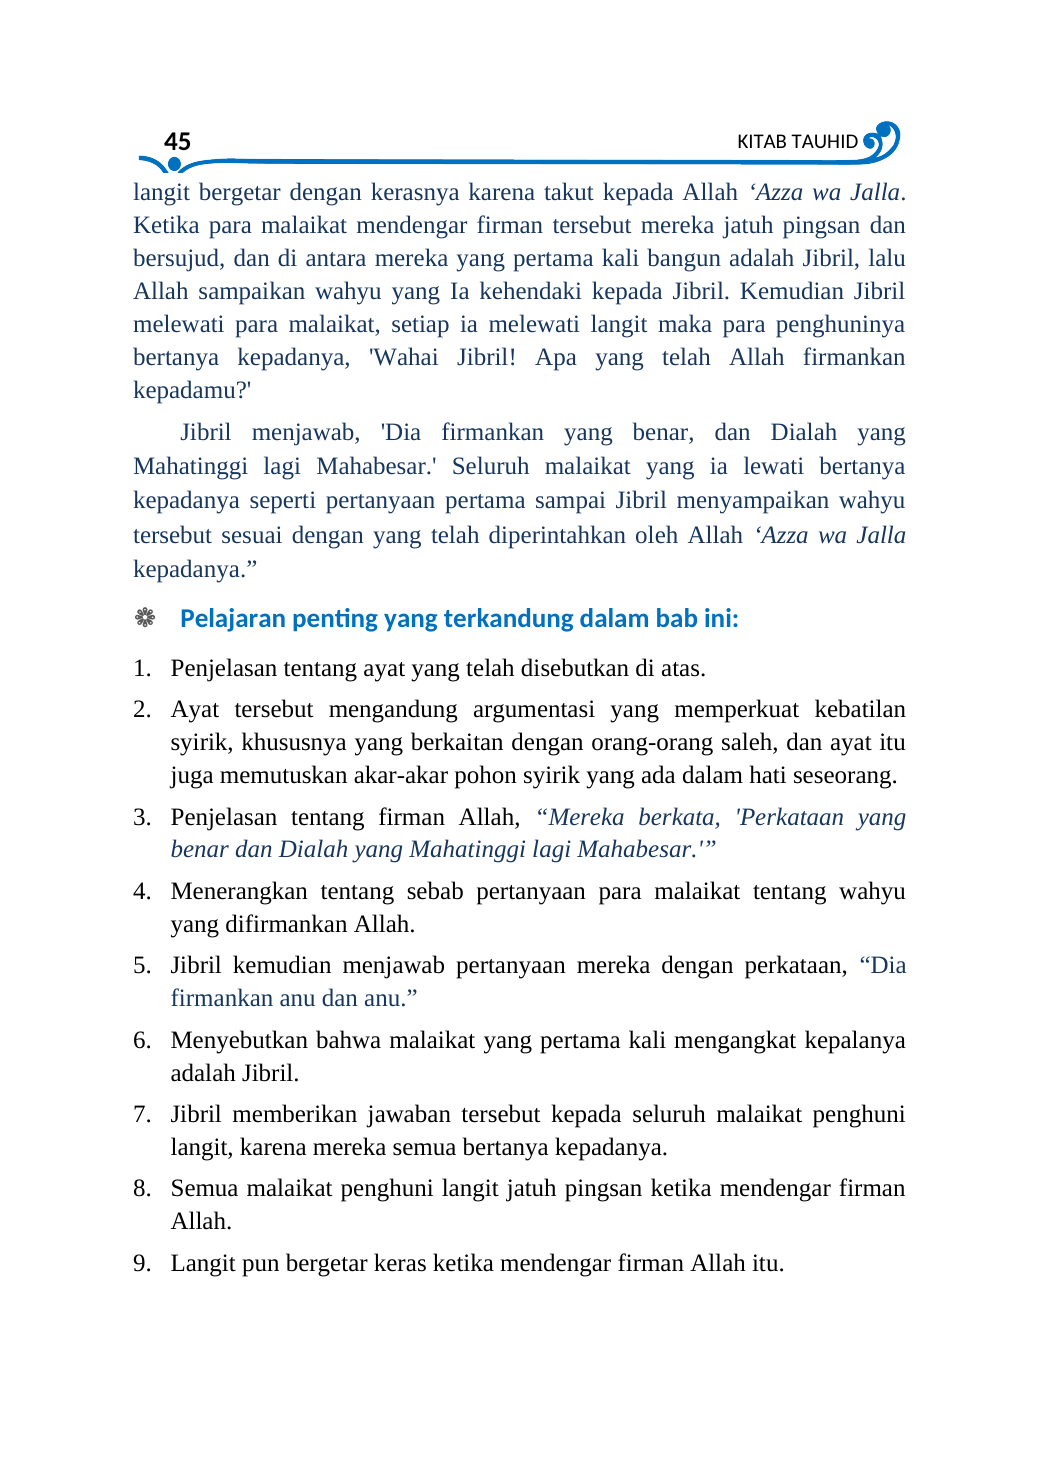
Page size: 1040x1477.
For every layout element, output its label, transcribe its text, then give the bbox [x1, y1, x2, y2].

list Menerangkan tentang sebab pertanyaan para malaikat tentang wahyu yang difirmankan Allah. [133, 876, 906, 938]
list Jibril kemudian menjawab pertanyaan mereka dengan perkataan, “Dia firmankan anu dan anu.” [133, 950, 906, 1012]
list Semua malaikat penghuni langit jatuh pingsan ketika mendengar firman Allah. [133, 1173, 906, 1235]
list Penjelasan tentang firman Allah, “Mereka berkata, 'Perkataan yang benar dan Dialah yang Mahatinggi lagi Mahabesar.'” [133, 802, 906, 863]
list Penjelasan tentang ayat yang telah disebutkan di atas. [133, 653, 906, 682]
list Langit pun bergetar keras ketika mendengar firman Allah itu. [133, 1248, 906, 1277]
list Menyebutkan bahwa malaikat yang pertama kali mengangkat kepalanya adalah Jibril. [133, 1025, 906, 1086]
picture [138, 114, 907, 173]
list Ayat tersebut mengandung argumentasi yang memperkuat kebatilan syirik, khususnya yang berkaitan dengan orang-orang saleh, dan ayat itu juga memutuskan akar-akar pohon syirik yang ada dalam hati seseorang. [133, 694, 906, 789]
list Jibril memberikan jawaban tersebut kepada seluruh malaikat penghuni langit, karena mereka semua bertanya kepadanya. [133, 1099, 906, 1161]
text Jibril menjawab, 'Dia firmankan yang benar, dan Dialah yang Mahatinggi lagi Mahabesar.' Seluruh malaikat yang ia lewati bertanya kepadanya seperti pertanyaan pertama sampai Jibril menyampaikan wahyu tersebut sesuai dengan yang telah diperintahkan oleh Allah ‘Azza wa Jalla kepadanya.” [133, 417, 906, 583]
subtitle Pelajaran penting yang terkandung dalam bab ini: [133, 602, 906, 634]
